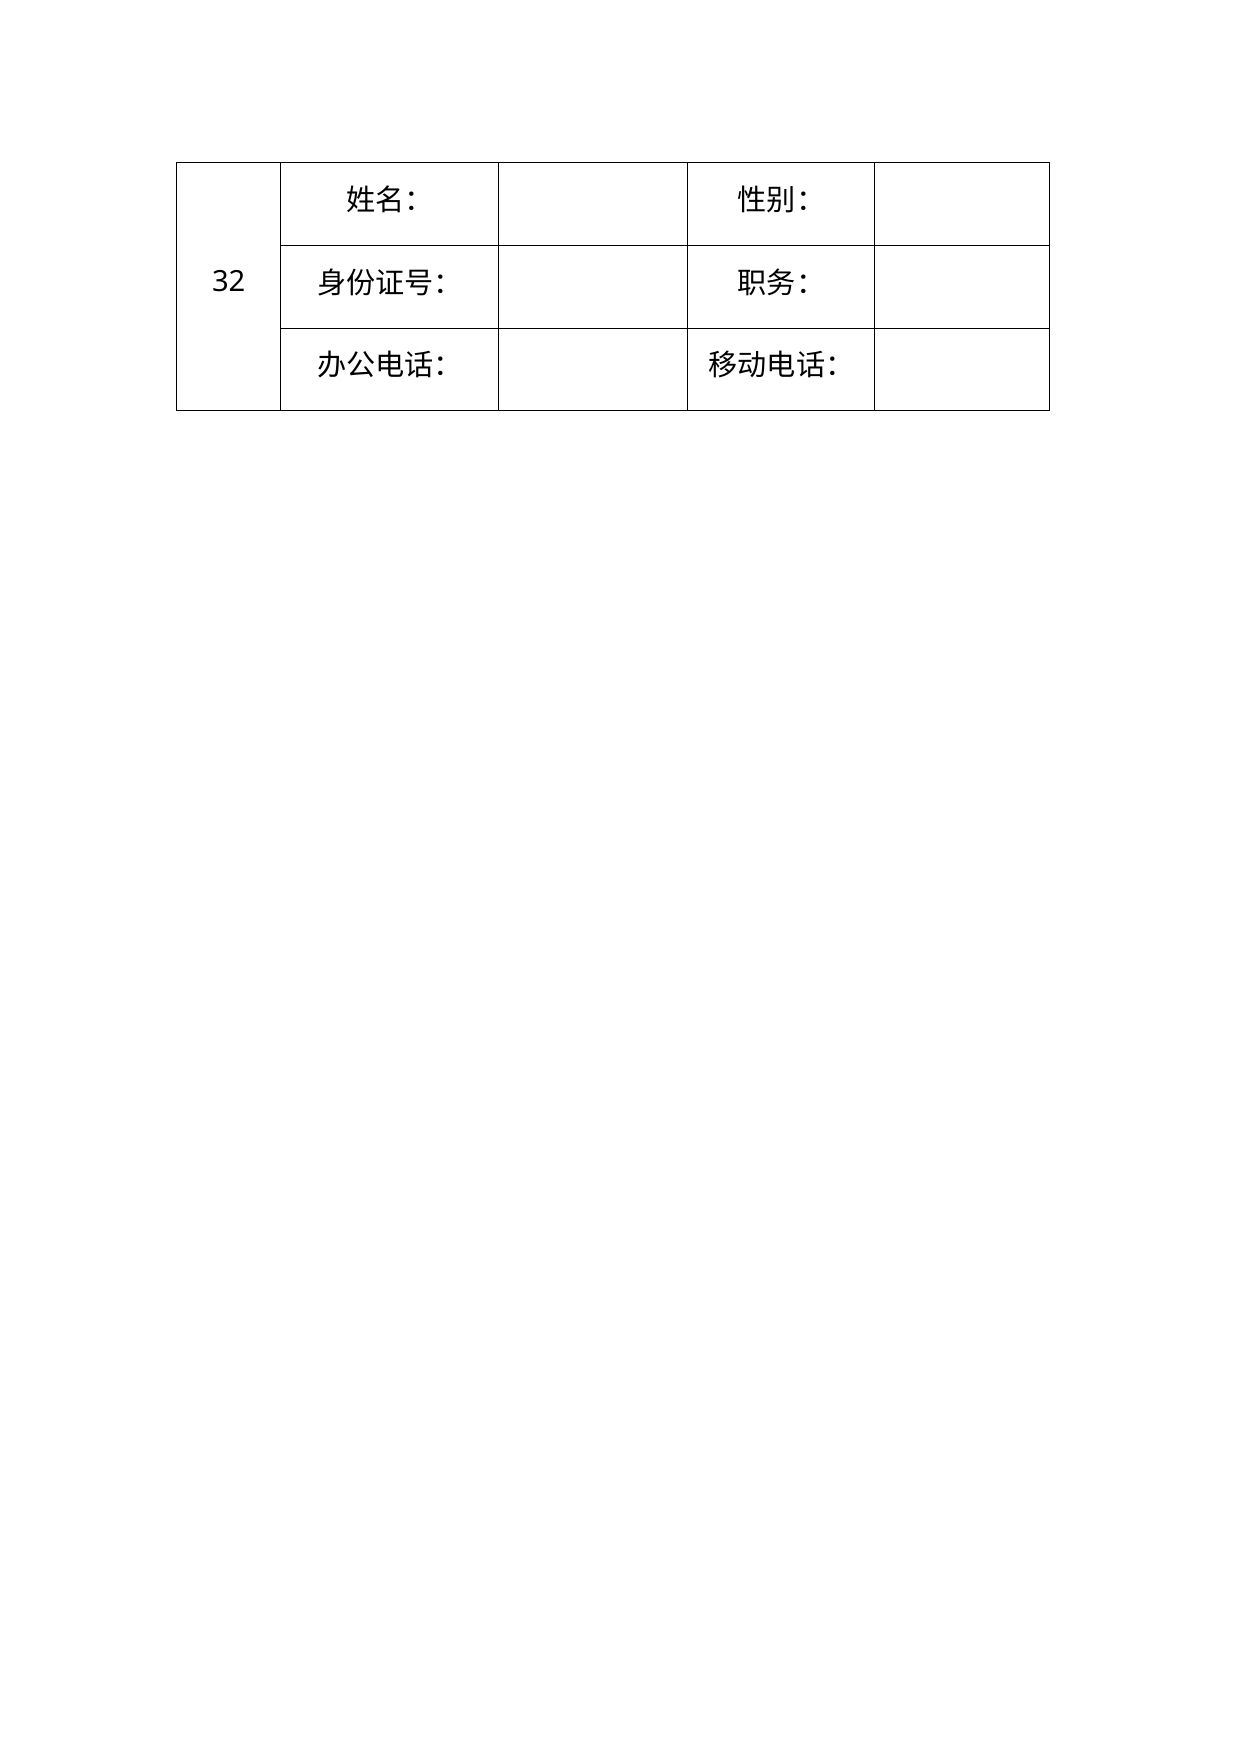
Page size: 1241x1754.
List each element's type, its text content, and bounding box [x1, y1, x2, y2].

table_cell 性别： [688, 163, 874, 245]
table_cell [875, 163, 1049, 245]
table_cell [499, 163, 687, 245]
table_cell 32 [177, 163, 280, 410]
table_cell [499, 329, 687, 410]
table_cell 身份证号： [281, 246, 498, 327]
table_cell 职务： [688, 246, 874, 327]
table_cell [499, 246, 687, 327]
table_cell 移动电话： [688, 329, 874, 410]
table_cell [875, 329, 1049, 410]
table_cell 办公电话： [281, 329, 498, 410]
table_cell 姓名： [281, 163, 498, 245]
table_cell [875, 246, 1049, 327]
